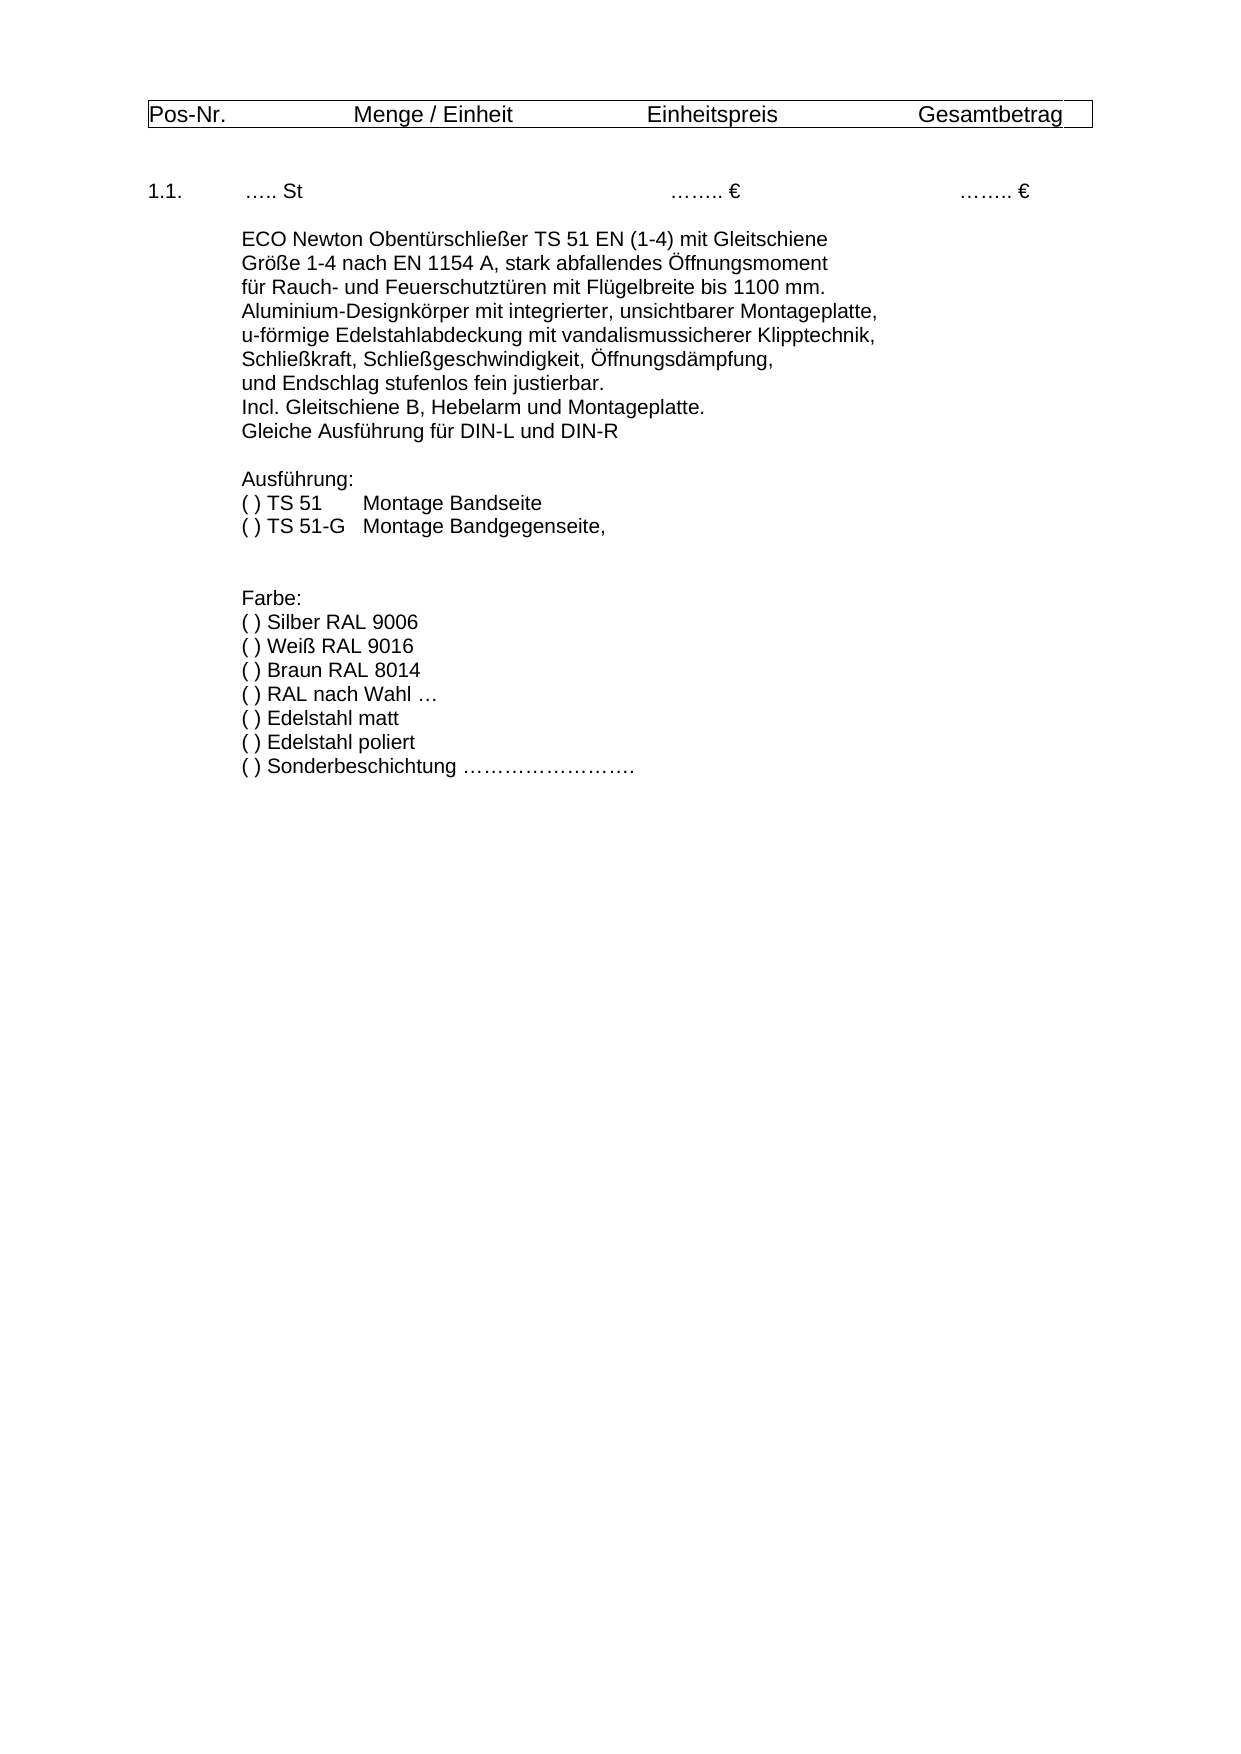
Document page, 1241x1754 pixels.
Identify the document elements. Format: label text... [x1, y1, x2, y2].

text Aluminium-Designkörper mit integrierter, unsichtbarer Montageplatte, [241, 299, 1093, 323]
text Ausführung: [241, 466, 1093, 490]
text Schließkraft, Schließgeschwindigkeit, Öffnungsdämpfung, [241, 347, 1093, 371]
text ( ) TS 51-G Montage Bandgegenseite, [241, 514, 1093, 538]
text 1.1. ….. St …….. € …….. € [148, 179, 1093, 203]
text ( ) Weiß RAL 9016 [241, 634, 1093, 658]
text und Endschlag stufenlos fein justierbar. [241, 371, 1093, 394]
text Größe 1-4 nach EN 1154 A, stark abfallendes Öffnungsmoment [241, 251, 1093, 275]
text ( ) RAL nach Wahl … [241, 682, 1093, 706]
text Incl. Gleitschiene B, Hebelarm und Montageplatte. [241, 394, 1093, 418]
text u-förmige Edelstahlabdeckung mit vandalismussicherer Klipptechnik, [241, 323, 1093, 347]
text ( ) Edelstahl poliert [241, 730, 1093, 754]
text ( ) Silber RAL 9006 [241, 610, 1093, 634]
text ( ) Edelstahl matt [241, 706, 1093, 730]
text für Rauch- und Feuerschutztüren mit Flügelbreite bis 1100 mm. [241, 275, 1093, 299]
text ( ) TS 51 Montage Bandseite [241, 490, 1093, 514]
text Gleiche Ausführung für DIN-L und DIN-R [241, 418, 1093, 442]
text Farbe: [241, 586, 1093, 610]
text ECO Newton Obentürschließer TS 51 EN (1-4) mit Gleitschiene [241, 227, 1093, 251]
text ( ) Sonderbeschichtung ……………………. [241, 754, 1093, 778]
text ( ) Braun RAL 8014 [241, 658, 1093, 682]
